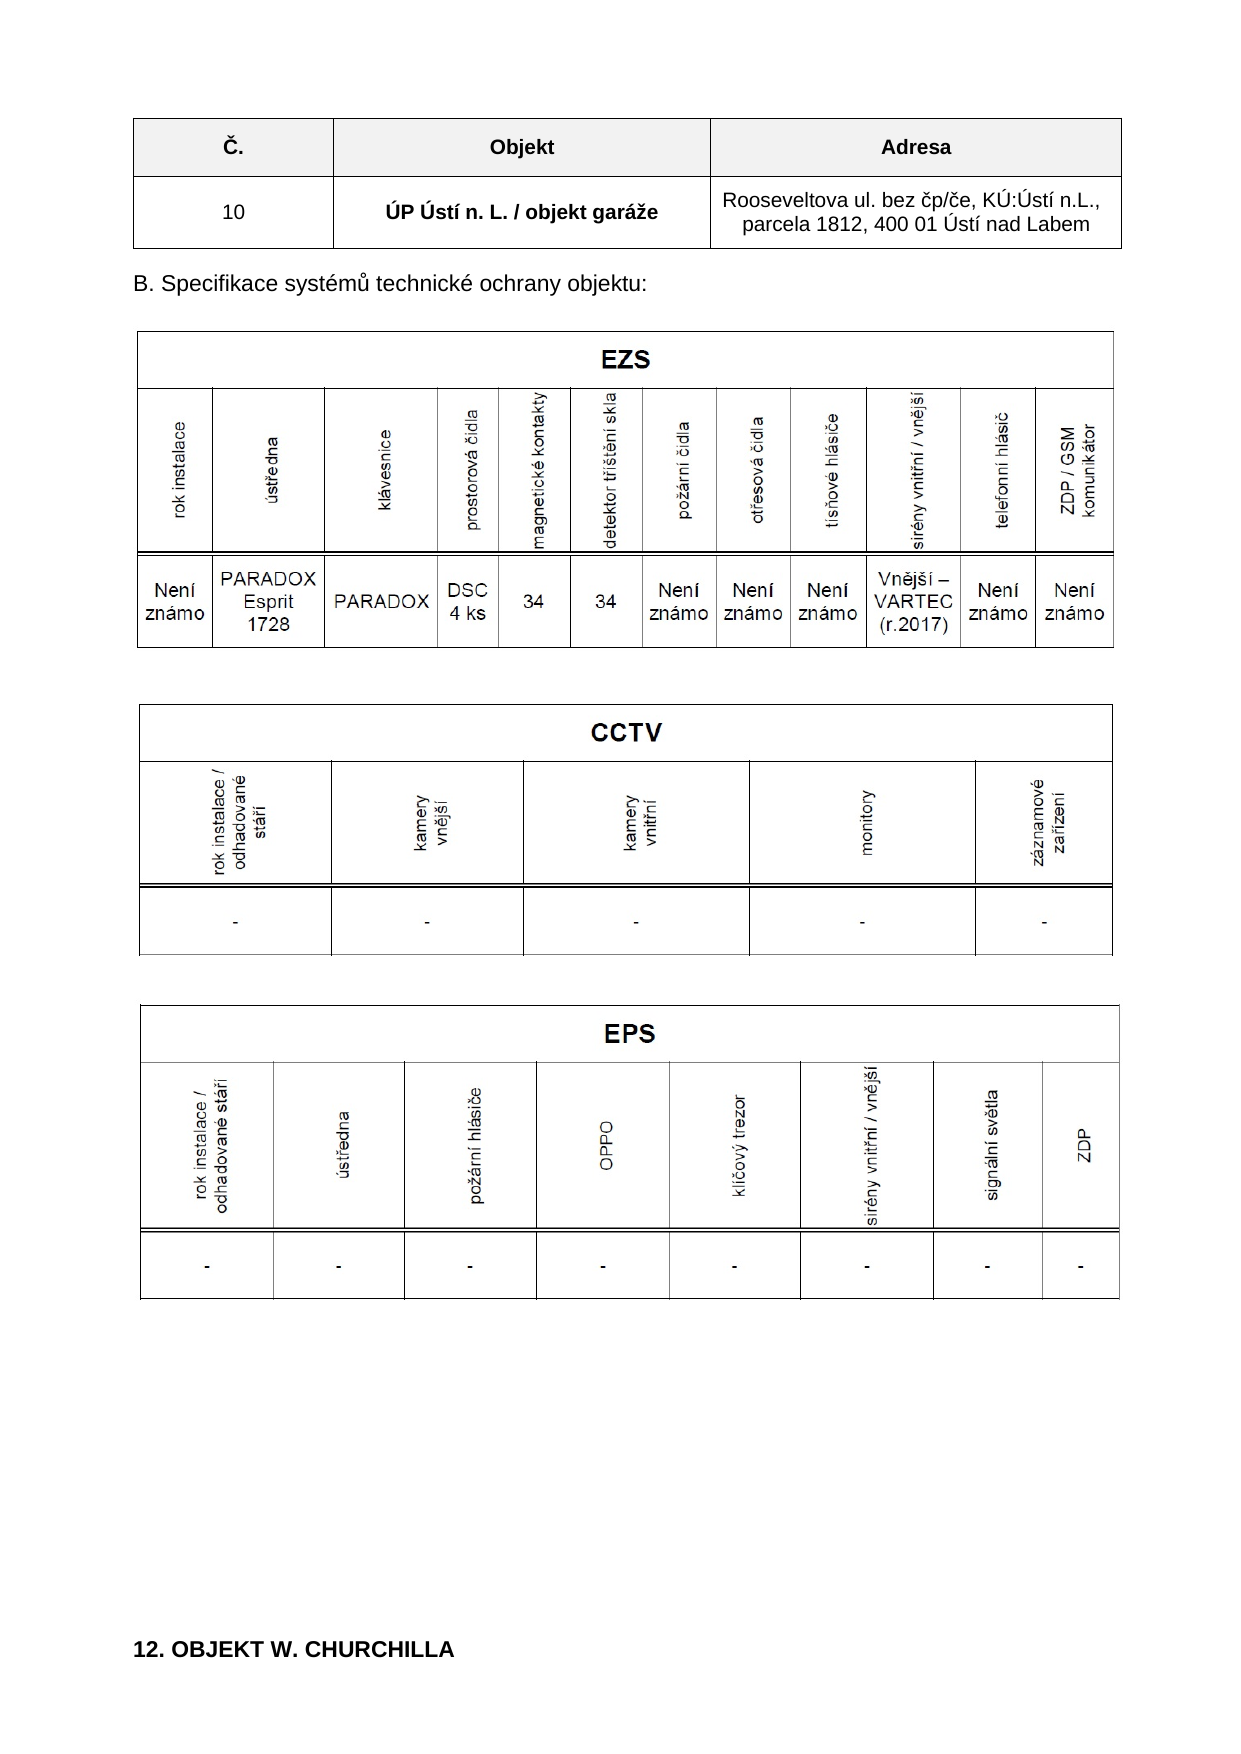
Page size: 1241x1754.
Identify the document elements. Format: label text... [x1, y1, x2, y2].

text B. Specifikace systémů technické ochrany objektu: [133, 270, 1122, 296]
table_header Adresa [711, 119, 1121, 176]
picture [132, 325, 1122, 963]
picture [134, 998, 1124, 1306]
table_cell Rooseveltova ul. bez čp/če, KÚ:Ústí n.L., parcela 1812, 400 01 Ústí nad Labem [711, 177, 1121, 247]
table_header Č. [134, 119, 333, 176]
table_cell ÚP Ústí n. L. / objekt garáže [334, 177, 710, 247]
table_cell 10 [134, 177, 333, 247]
table_header Objekt [334, 119, 710, 176]
text 12. OBJEKT W. CHURCHILLA [133, 1636, 1122, 1662]
